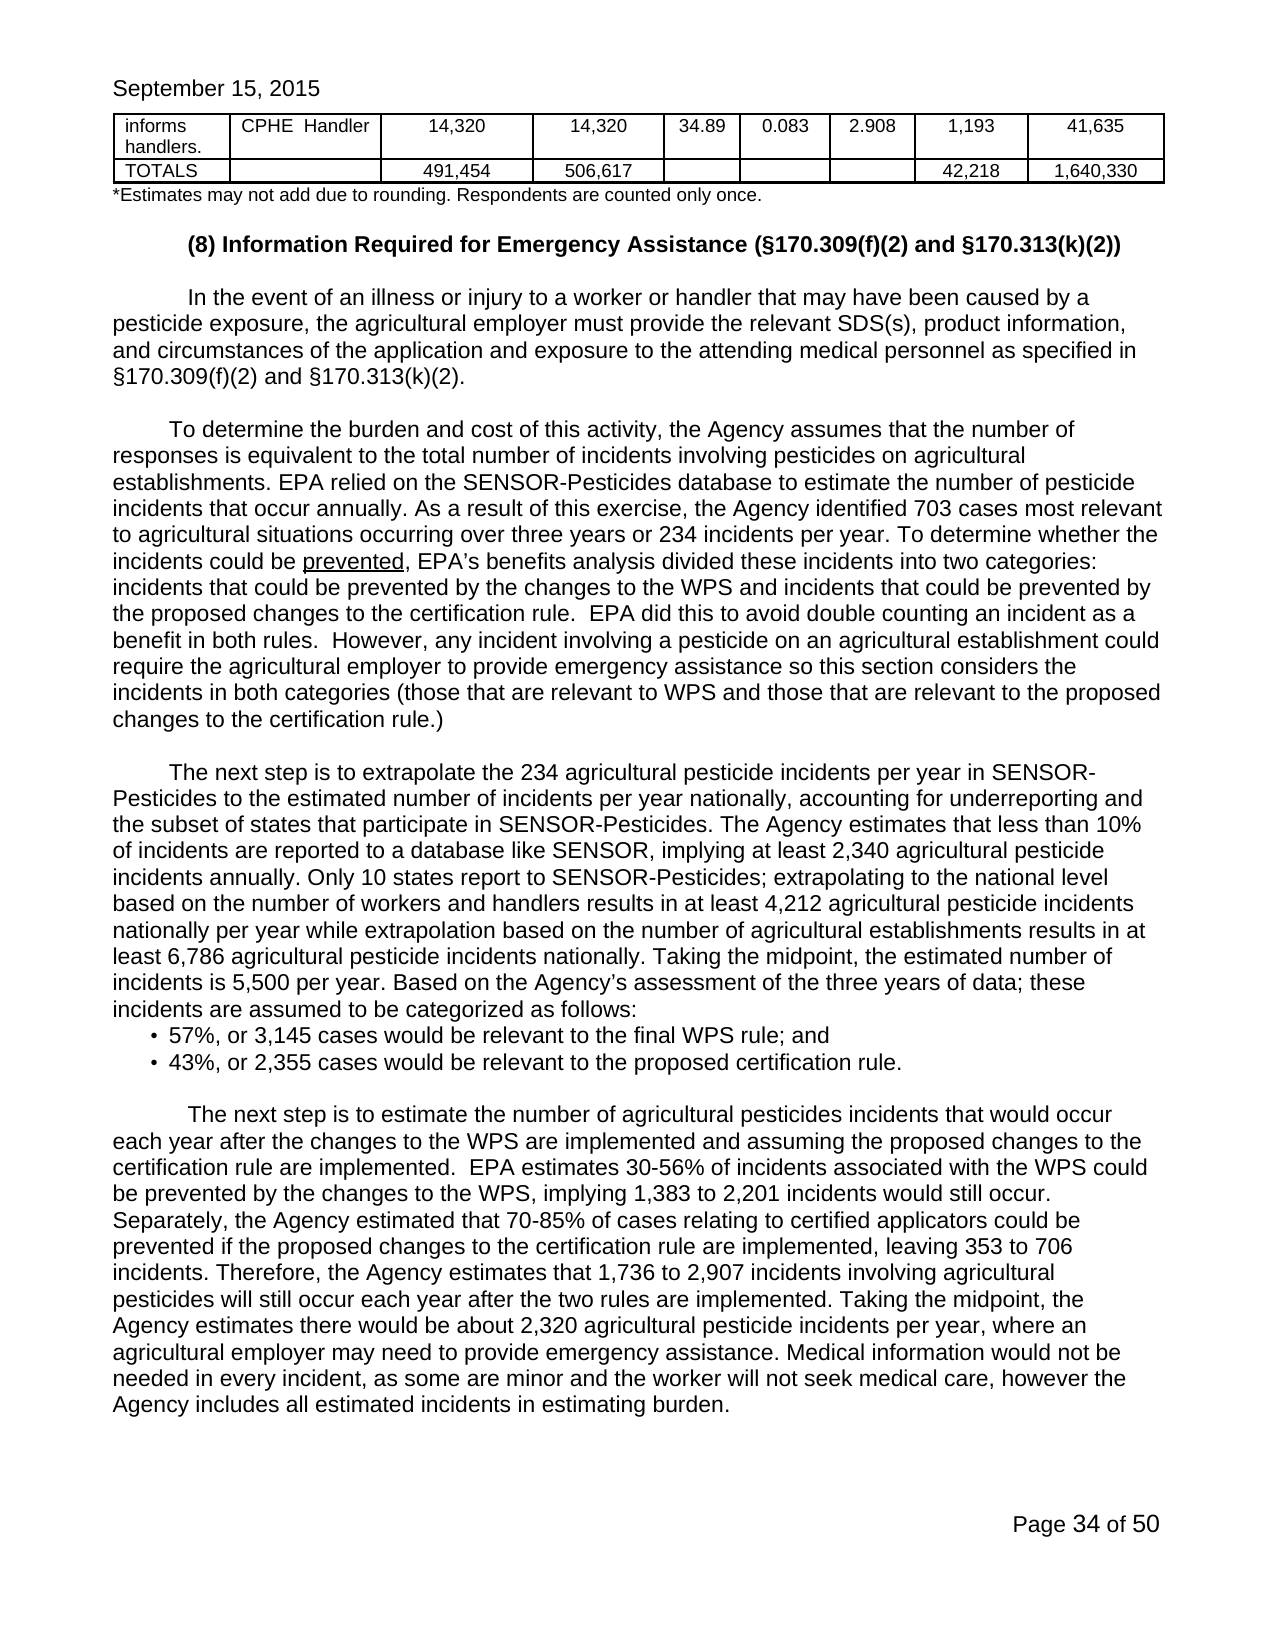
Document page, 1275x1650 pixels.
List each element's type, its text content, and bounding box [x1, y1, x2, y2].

table_cell 491,454 [382, 160, 532, 181]
table_cell 34.89 [665, 115, 739, 158]
table_cell 1,640,330 [1029, 160, 1163, 181]
table_cell 0.083 [741, 115, 829, 158]
text In the event of an illness or injury to a worker or handler that may have been caused by a pesticide exposure, the agricultural employer must provide the relevant SDS(s), product information, and circumstances of the application and exposure to the attending medical personnel as specified in §170.309(f)(2) and §170.313(k)(2). [112, 284, 1162, 389]
table_cell [741, 160, 829, 181]
table_cell [665, 160, 739, 181]
table_cell TOTALS [115, 160, 229, 181]
table_cell [231, 160, 380, 181]
text (8) Information Required for Emergency Assistance (§170.309(f)(2) and §170.313(k)(2)) [112, 231, 1162, 258]
table_cell 41,635 [1029, 115, 1163, 158]
text *Estimates may not add due to rounding. Respondents are counted only once. [112, 183, 1162, 205]
text The next step is to extrapolate the 234 agricultural pesticide incidents per year in SENSOR-Pesticides to the estimated number of incidents per year nationally, accounting for underreporting and the subset of states that participate in SENSOR-Pesticides. The Agency estimates that less than 10% of incidents are reported to a database like SENSOR, implying at least 2,340 agricultural pesticide incidents annually. Only 10 states report to SENSOR-Pesticides; extrapolating to the national level based on the number of workers and handlers results in at least 4,212 agricultural pesticide incidents nationally per year while extrapolation based on the number of agricultural establishments results in at least 6,786 agricultural pesticide incidents nationally. Taking the midpoint, the estimated number of incidents is 5,500 per year. Based on the Agency’s assessment of the three years of data; these incidents are assumed to be categorized as follows: [112, 758, 1162, 1022]
text To determine the burden and cost of this activity, the Agency assumes that the number of responses is equivalent to the total number of incidents involving pesticides on agricultural establishments. EPA relied on the SENSOR-Pesticides database to estimate the number of pesticide incidents that occur annually. As a result of this exercise, the Agency identified 703 cases most relevant to agricultural situations occurring over three years or 234 incidents per year. To determine whether the incidents could be prevented, EPA’s benefits analysis divided these incidents into two categories: incidents that could be prevented by the changes to the WPS and incidents that could be prevented by the proposed changes to the certification rule. EPA did this to avoid double counting an incident as a benefit in both rules. However, any incident involving a pesticide on an agricultural establishment could require the agricultural employer to provide emergency assistance so this section considers the incidents in both categories (those that are relevant to WPS and those that are relevant to the proposed changes to the certification rule.) [112, 416, 1162, 732]
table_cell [115, 115, 229, 158]
table_cell 1,193 [916, 115, 1027, 158]
table_cell CPHE Handler [231, 115, 380, 158]
text The next step is to estimate the number of agricultural pesticides incidents that would occur each year after the changes to the WPS are implemented and assuming the proposed changes to the certification rule are implemented. EPA estimates 30-56% of incidents associated with the WPS could be prevented by the changes to the WPS, implying 1,383 to 2,201 incidents would still occur. Separately, the Agency estimated that 70-85% of cases relating to certified applicators could be prevented if the proposed changes to the certification rule are implemented, leaving 353 to 706 incidents. Therefore, the Agency estimates that 1,736 to 2,907 incidents involving agricultural pesticides will still occur each year after the two rules are implemented. Taking the midpoint, the Agency estimates there would be about 2,320 agricultural pesticide incidents per year, where an agricultural employer may need to provide emergency assistance. Medical information would not be needed in every incident, as some are minor and the worker will not seek medical care, however the Agency includes all estimated incidents in estimating burden. [112, 1101, 1162, 1417]
table_cell 42,218 [916, 160, 1027, 181]
table_cell [831, 160, 914, 181]
table_cell 14,320 [534, 115, 663, 158]
table_cell 14,320 [382, 115, 532, 158]
list 57%, or 3,145 cases would be relevant to the final WPS rule; and [150, 1022, 1162, 1048]
table_cell 2.908 [831, 115, 914, 158]
list 43%, or 2,355 cases would be relevant to the proposed certification rule. [150, 1048, 1162, 1075]
table_cell 506,617 [534, 160, 663, 181]
